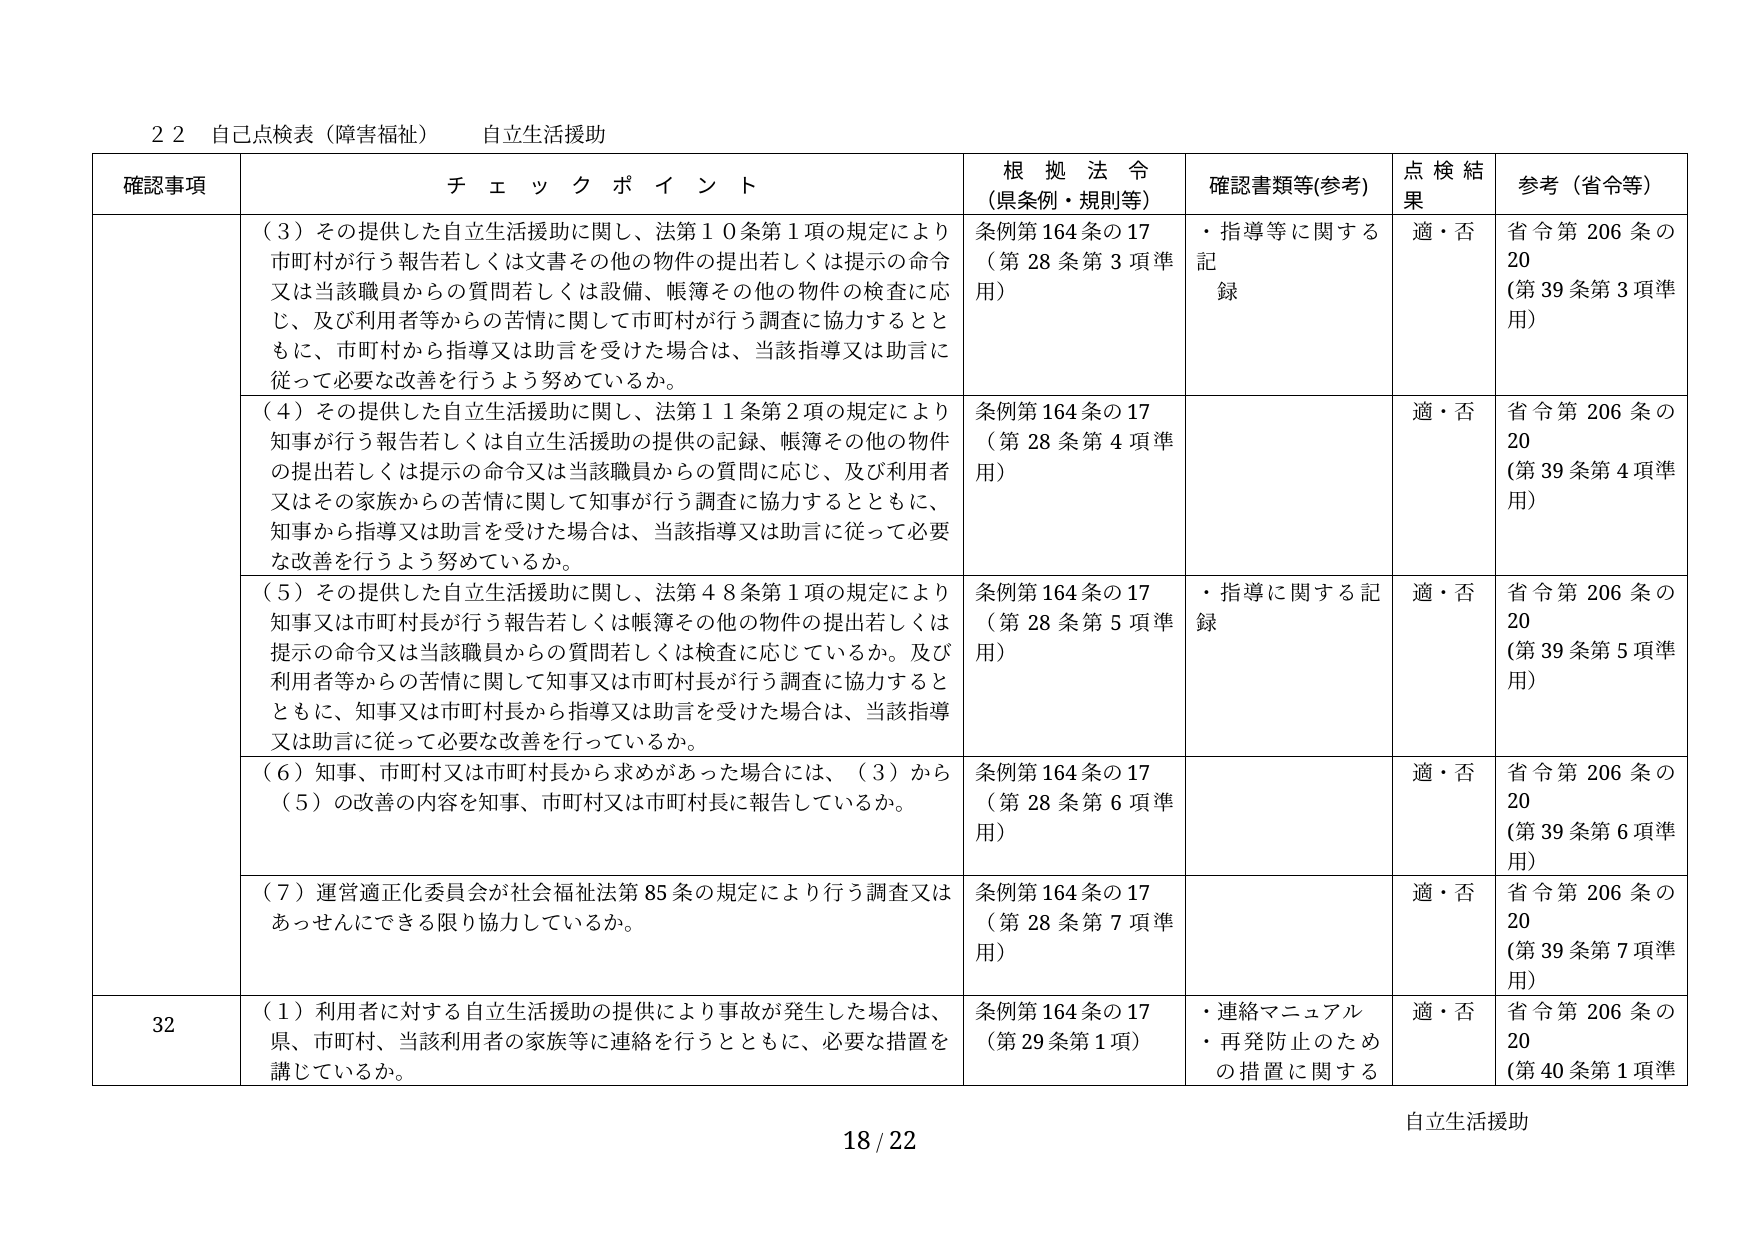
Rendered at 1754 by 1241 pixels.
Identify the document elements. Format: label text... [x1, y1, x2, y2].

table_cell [241, 996, 963, 1085]
table_cell ・指導等に関する記 録 [1186, 215, 1392, 395]
table_cell 適・否 [1393, 996, 1495, 1085]
table_cell 省令第206条の20 (第39条第4項準用） [1496, 396, 1687, 575]
table_cell 省令第206条の20 (第39条第7項準用） [1496, 876, 1687, 995]
table_cell 条例第164条の17 （第28条第4項準用） [964, 396, 1185, 575]
table_header 確認事項 [93, 154, 240, 214]
table_cell 適・否 [1393, 876, 1495, 995]
table_cell （５）その提供した自立生活援助に関し、法第４８条第１項の規定により知事又は市町村長が行う報告若しくは帳簿その他の物件の提出若しくは提示の命令又は当該職員からの質問若しくは検査に応じているか。及び利用者等からの苦情に関して知事又は市町村長が行う調査に協力するとともに、知事又は市町村長から指導又は助言を受けた場合は、当該指導又は助言に従って必要な改善を行っているか。 [241, 576, 963, 756]
table_cell 省令第206条の20 (第40条第1項準用） [1496, 996, 1687, 1085]
table_cell 省令第206条の20 (第39条第6項準用） [1496, 757, 1687, 875]
table_cell 条例第164条の17 （第28条第5項準用） [964, 576, 1185, 756]
table_cell （３）その提供した自立生活援助に関し、法第１０条第１項の規定により市町村が行う報告若しくは文書その他の物件の提出若しくは提示の命令又は当該職員からの質問若しくは設備、帳簿その他の物件の検査に応じ、及び利用者等からの苦情に関して市町村が行う調査に協力するとともに、市町村から指導又は助言を受けた場合は、当該指導又は助言に従って必要な改善を行うよう努めているか。 [241, 215, 963, 395]
table_cell ・指導に関する記録 [1186, 576, 1392, 756]
table_cell （７）運営適正化委員会が社会福祉法第85条の規定により行う調査又はあっせんにできる限り協力しているか。 [241, 876, 963, 995]
table_header 根 拠 法 令 （県条例・規則等） [964, 154, 1185, 214]
table_cell （６）知事、市町村又は市町村長から求めがあった場合には、（３）から（５）の改善の内容を知事、市町村又は市町村長に報告しているか。 [241, 757, 963, 875]
table_header 確認書類等(参考) [1186, 154, 1392, 214]
table_cell [1186, 396, 1392, 575]
table_cell 条例第164条の17 （第28条第6項準用） [964, 757, 1185, 875]
table_header 参考（省令等） [1496, 154, 1687, 214]
table_cell 適・否 [1393, 576, 1495, 756]
table_header 点検結果 [1393, 154, 1495, 214]
table_cell [1186, 757, 1392, 875]
table_cell （４）その提供した自立生活援助に関し、法第１１条第２項の規定により知事が行う報告若しくは自立生活援助の提供の記録、帳簿その他の物件の提出若しくは提示の命令又は当該職員からの質問に応じ、及び利用者又はその家族からの苦情に関して知事が行う調査に協力するとともに、知事から指導又は助言を受けた場合は、当該指導又は助言に従って必要な改善を行うよう努めているか。 [241, 396, 963, 575]
table_cell 条例第164条の17 （第28条第7項準用） [964, 876, 1185, 995]
table_cell 省令第206条の20 (第39条第5項準用） [1496, 576, 1687, 756]
table_cell 適・否 [1393, 396, 1495, 575]
table_cell ・連絡マニュアル ・再発防止のための措置に関する記録 [1186, 996, 1392, 1085]
table_cell 条例第164条の17 （第28条第3項準用） [964, 215, 1185, 395]
table_cell 適・否 [1393, 215, 1495, 395]
table_cell 省令第206条の20 (第39条第3項準用） [1496, 215, 1687, 395]
table_cell [1186, 876, 1392, 995]
table_header チ ェ ッ ク ポ イ ン ト [241, 154, 963, 214]
table_cell 適・否 [1393, 757, 1495, 875]
table_cell 条例第164条の17 （第29条第1項） [964, 996, 1185, 1085]
table_cell 32 事故発生時の対応 [93, 996, 240, 1085]
